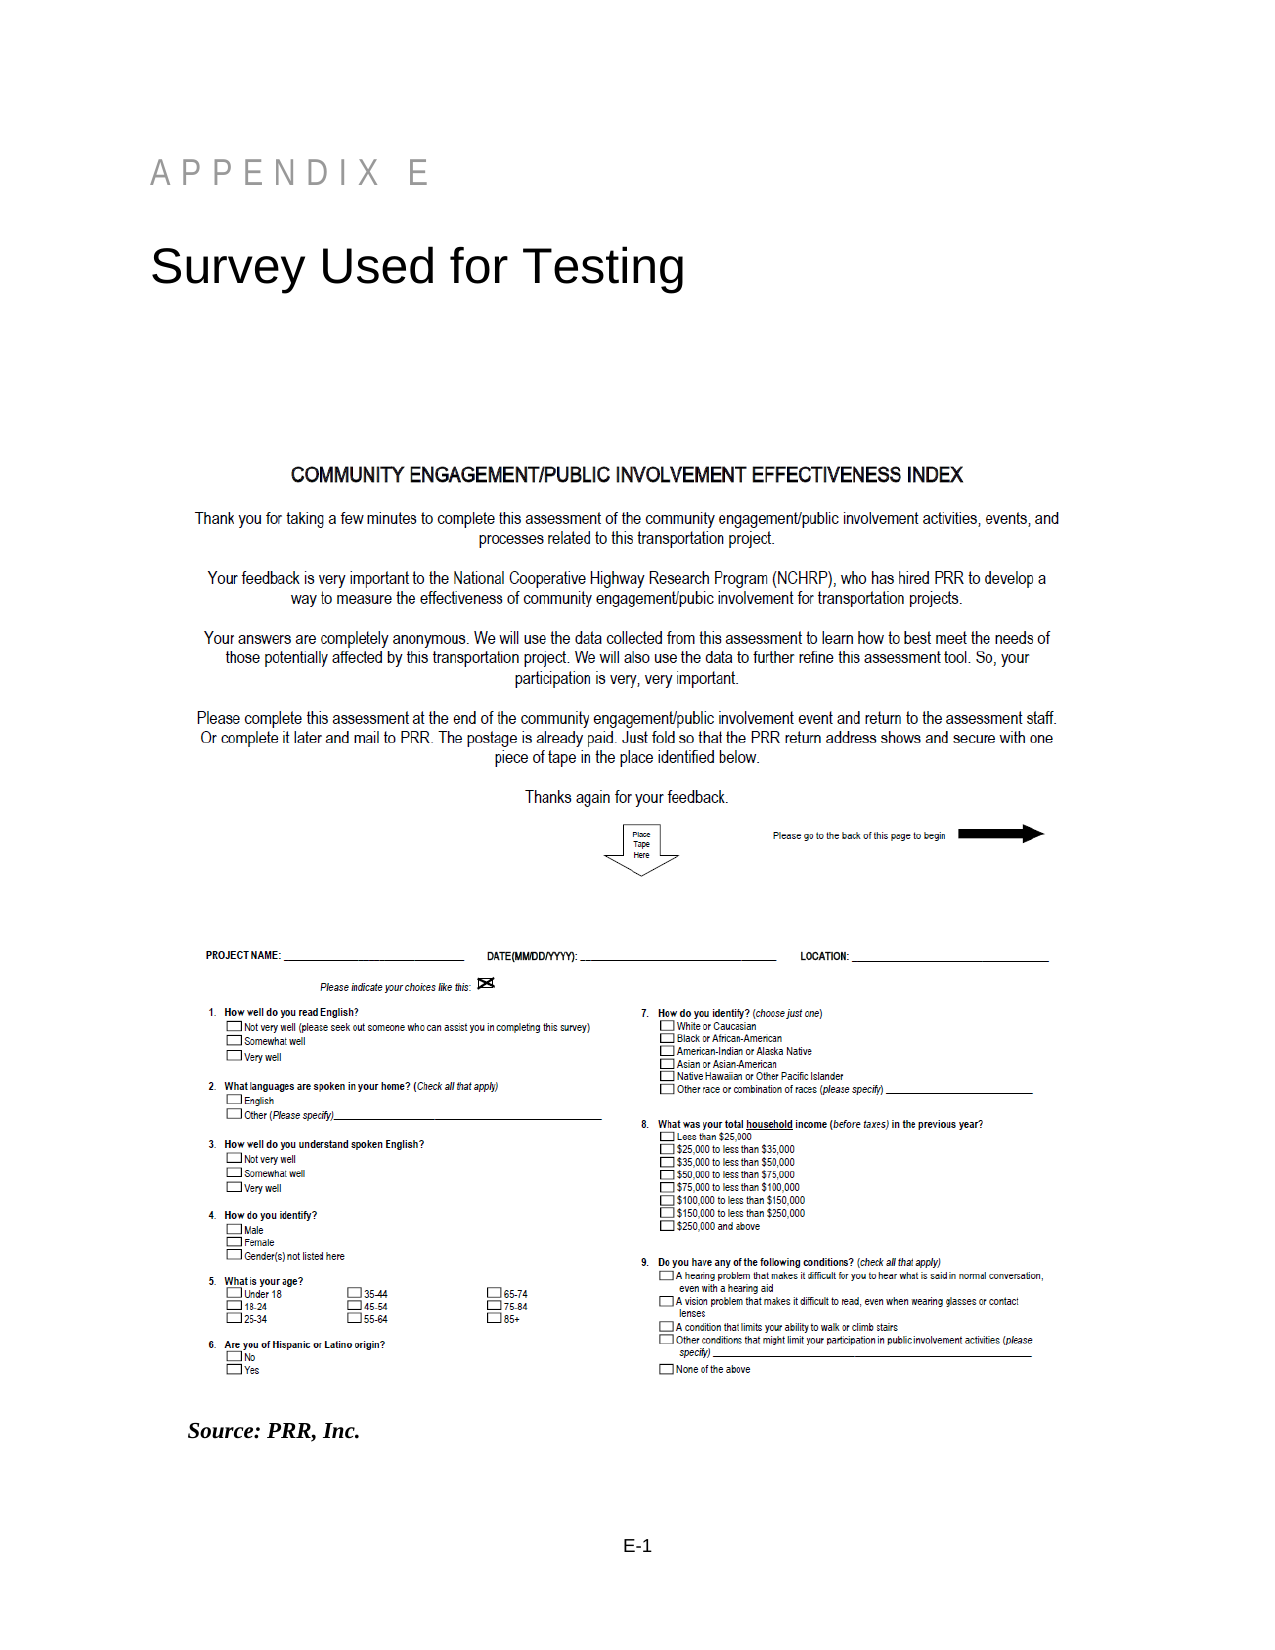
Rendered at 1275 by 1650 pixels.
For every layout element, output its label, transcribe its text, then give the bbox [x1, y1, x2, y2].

text Survey Used for Testing [150, 236, 1125, 293]
picture [155, 423, 1120, 880]
text Appendix E [150, 150, 1125, 193]
text Source: PRR, Inc. [187, 1417, 1125, 1443]
picture [153, 898, 1122, 1399]
